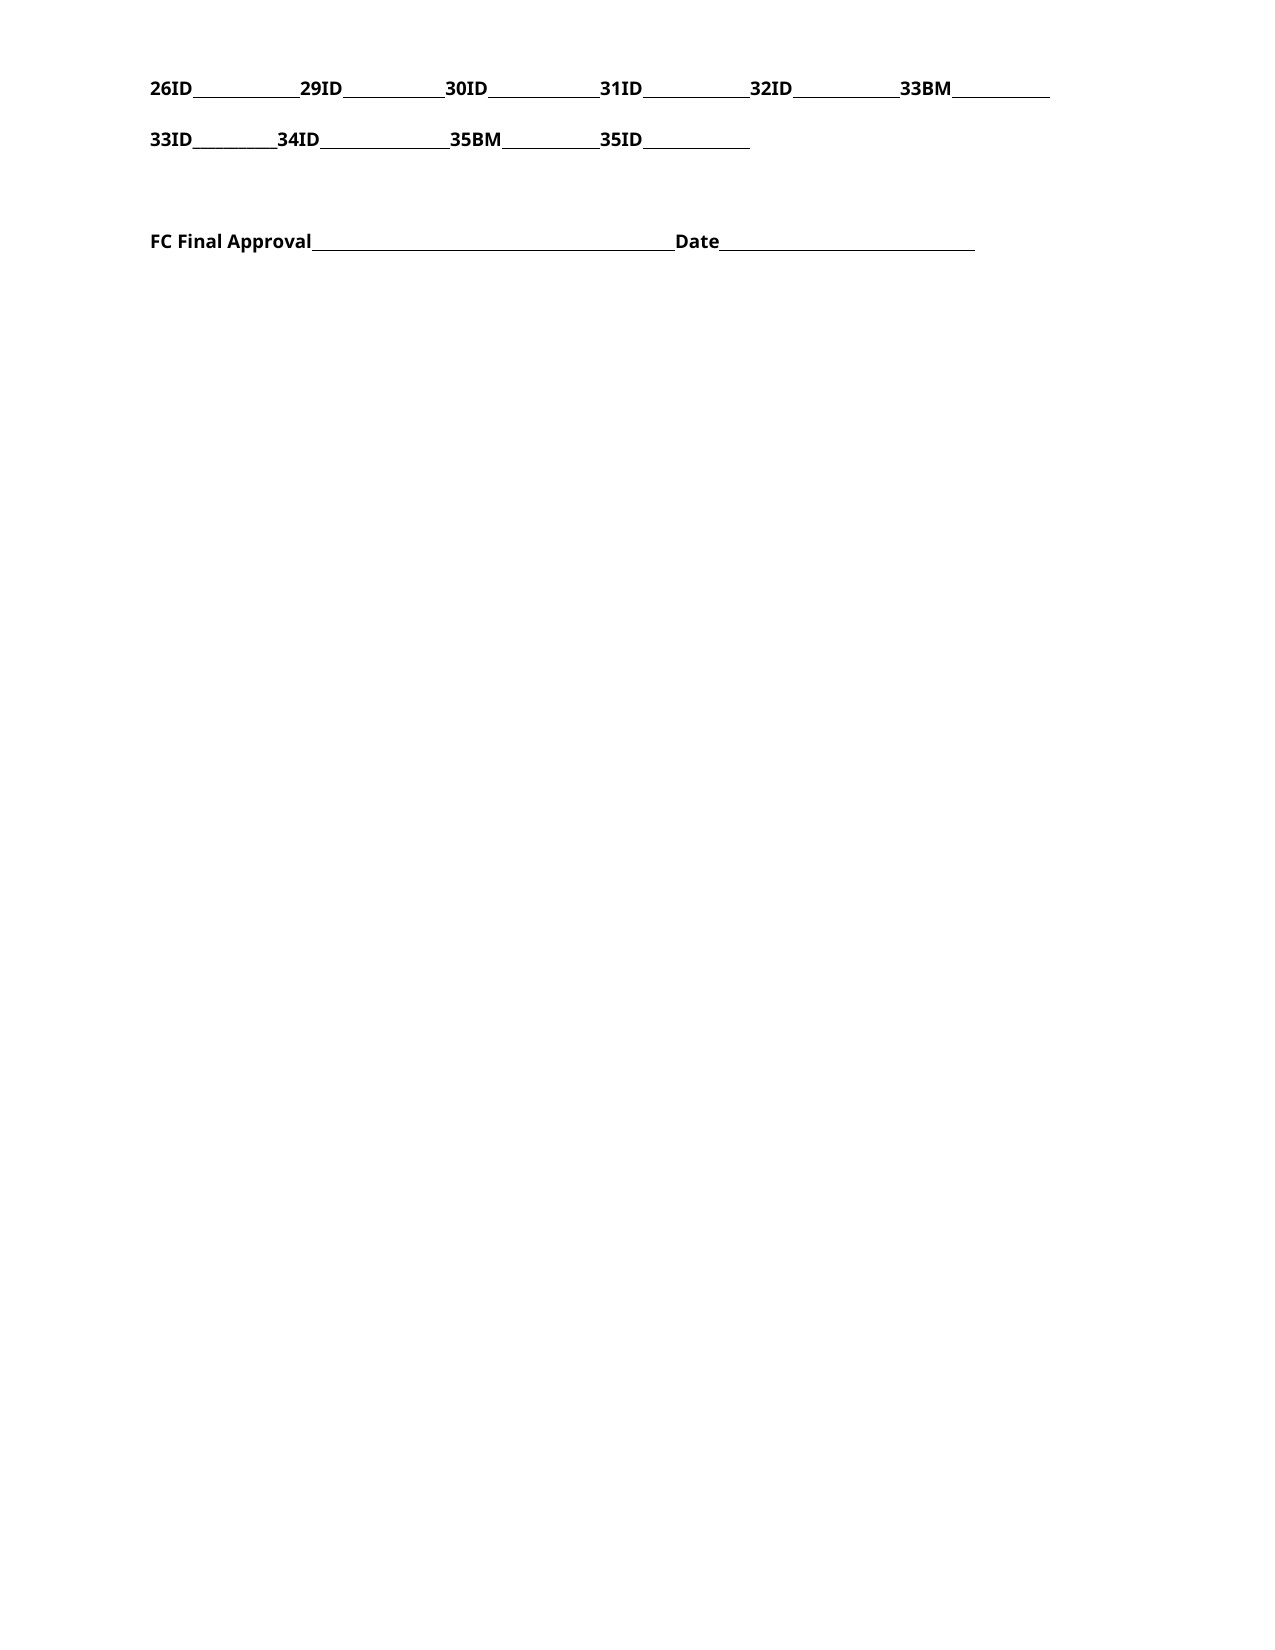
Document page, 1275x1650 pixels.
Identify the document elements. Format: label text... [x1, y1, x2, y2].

text FC Final Approval Date [150, 228, 1125, 254]
text 26ID 29ID 30ID 31ID 32ID 33BM [150, 75, 1125, 101]
text 33ID___________34ID 35BM 35ID [150, 126, 1125, 152]
